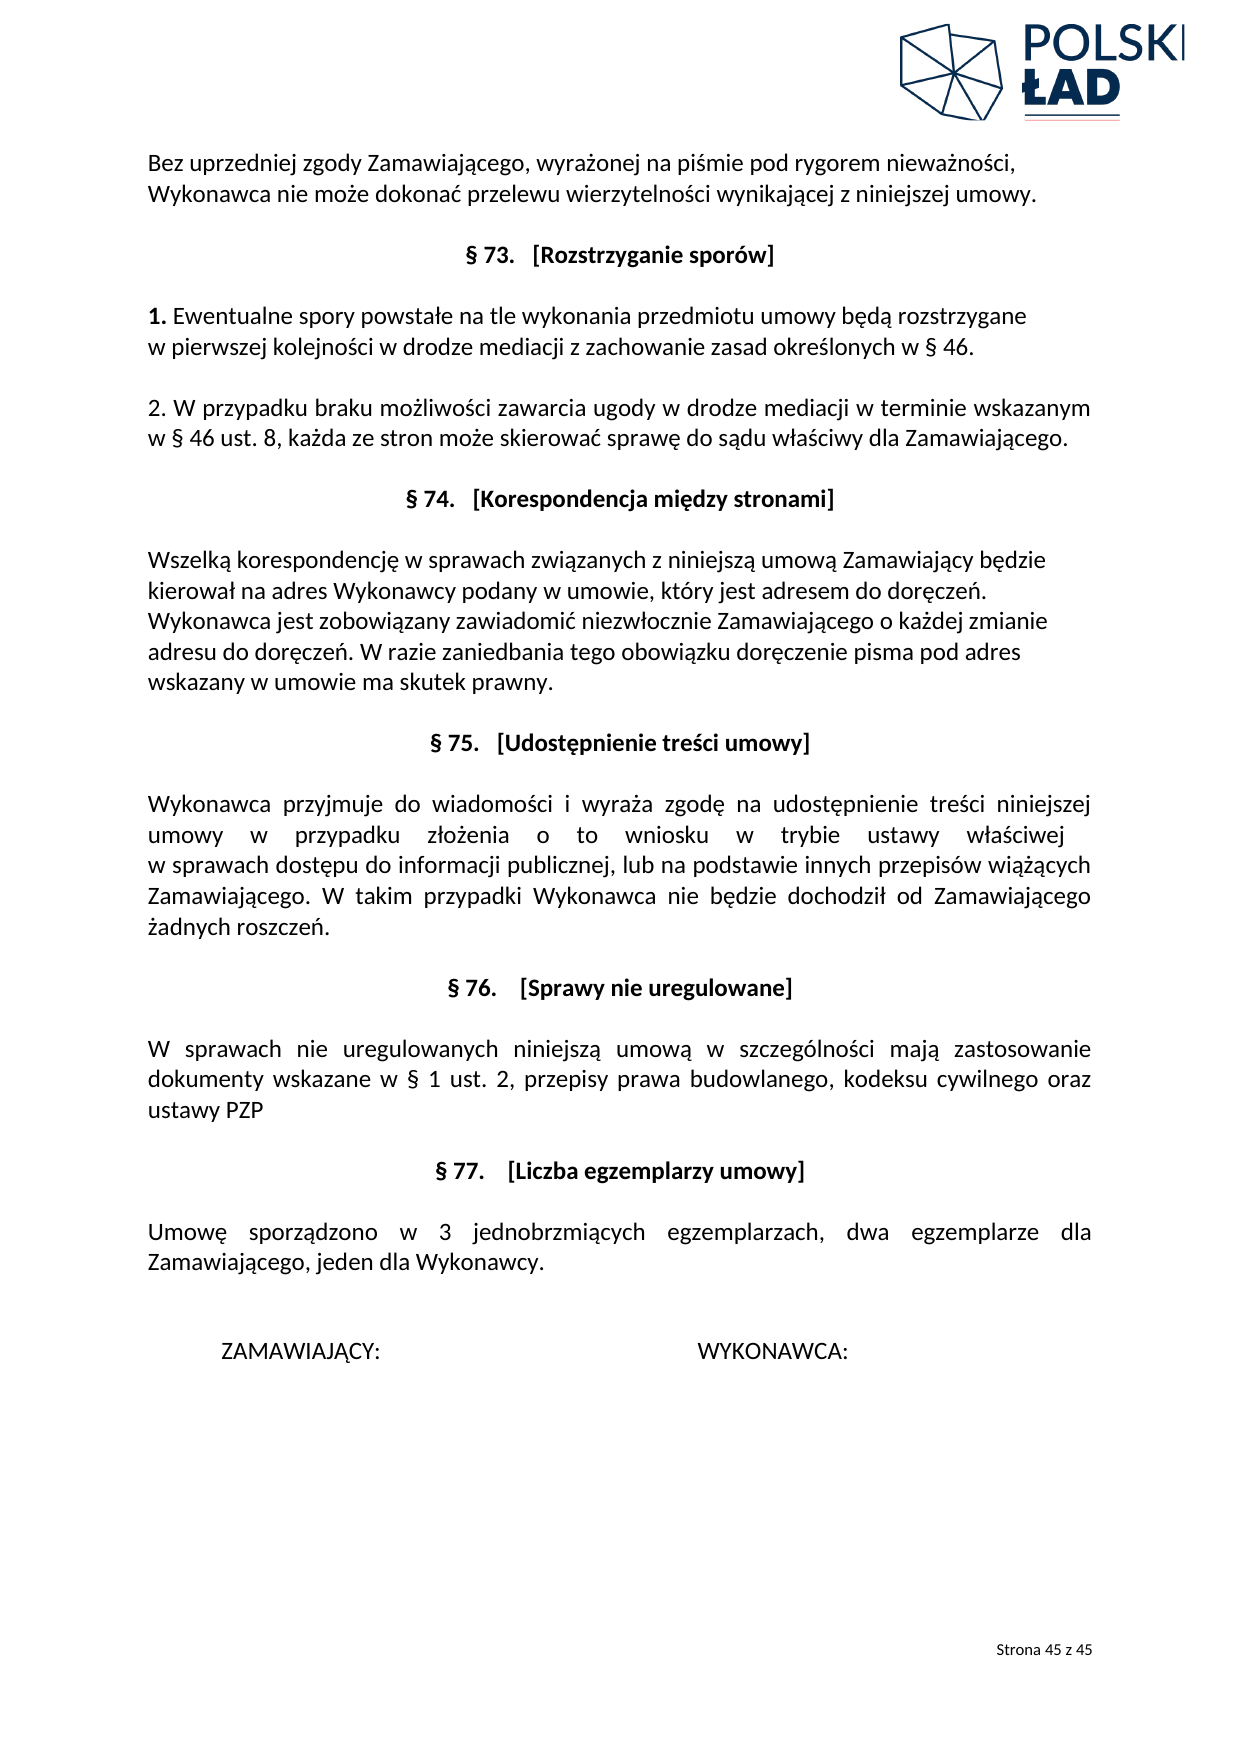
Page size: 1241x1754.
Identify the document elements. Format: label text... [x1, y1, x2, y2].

text Umowę sporządzono w 3 jednobrzmiących egzemplarzach, dwa egzemplarze dla Zamawiającego, jeden dla Wykonawcy. [148, 1216, 1093, 1277]
text Wszelką korespondencję w sprawach związanych z niniejszą umową Zamawiający będzie kierował na adres Wykonawcy podany w umowie, który jest adresem do doręczeń. Wykonawca jest zobowiązany zawiadomić niezwłocznie Zamawiającego o każdej zmianie adresu do doręczeń. W razie zaniedbania tego obowiązku doręczenie pisma pod adres wskazany w umowie ma skutek prawny. [148, 544, 1093, 697]
text § 76. [Sprawy nie uregulowane] [148, 972, 1093, 1002]
text W sprawach nie uregulowanych niniejszą umową w szczególności mają zastosowanie dokumenty wskazane w § 1 ust. 2, przepisy prawa budowlanego, kodeksu cywilnego oraz ustawy PZP [148, 1033, 1093, 1124]
text Wykonawca przyjmuje do wiadomości i wyraża zgodę na udostępnienie treści niniejszej umowy w przypadku złożenia o to wniosku w trybie ustawy właściwej w sprawach dostępu do informacji publicznej, lub na podstawie innych przepisów wiążących Zamawiającego. W takim przypadki Wykonawca nie będzie dochodził od Zamawiającego żadnych roszczeń. [148, 788, 1093, 941]
text § 74. [Korespondencja między stronami] [148, 483, 1093, 514]
text Bez uprzedniej zgody Zamawiającego, wyrażonej na piśmie pod rygorem nieważności, Wykonawca nie może dokonać przelewu wierzytelności wynikającej z niniejszej umowy. [148, 148, 1093, 209]
text w pierwszej kolejności w drodze mediacji z zachowanie zasad określonych w § 46. [148, 331, 1093, 361]
text ZAMAWIAJĄCY: WYKONAWCA: [148, 1335, 1093, 1366]
text § 73. [Rozstrzyganie sporów] [148, 239, 1093, 270]
picture [900, 23, 1185, 121]
text § 75. [Udostępnienie treści umowy] [148, 727, 1093, 758]
text § 77. [Liczba egzemplarzy umowy] [148, 1155, 1093, 1185]
text 1. Ewentualne spory powstałe na tle wykonania przedmiotu umowy będą rozstrzygane [148, 300, 1093, 331]
text 2. W przypadku braku możliwości zawarcia ugody w drodze mediacji w terminie wskazanym w § 46 ust. 8, każda ze stron może skierować sprawę do sądu właściwy dla Zamawiającego. [148, 392, 1093, 453]
